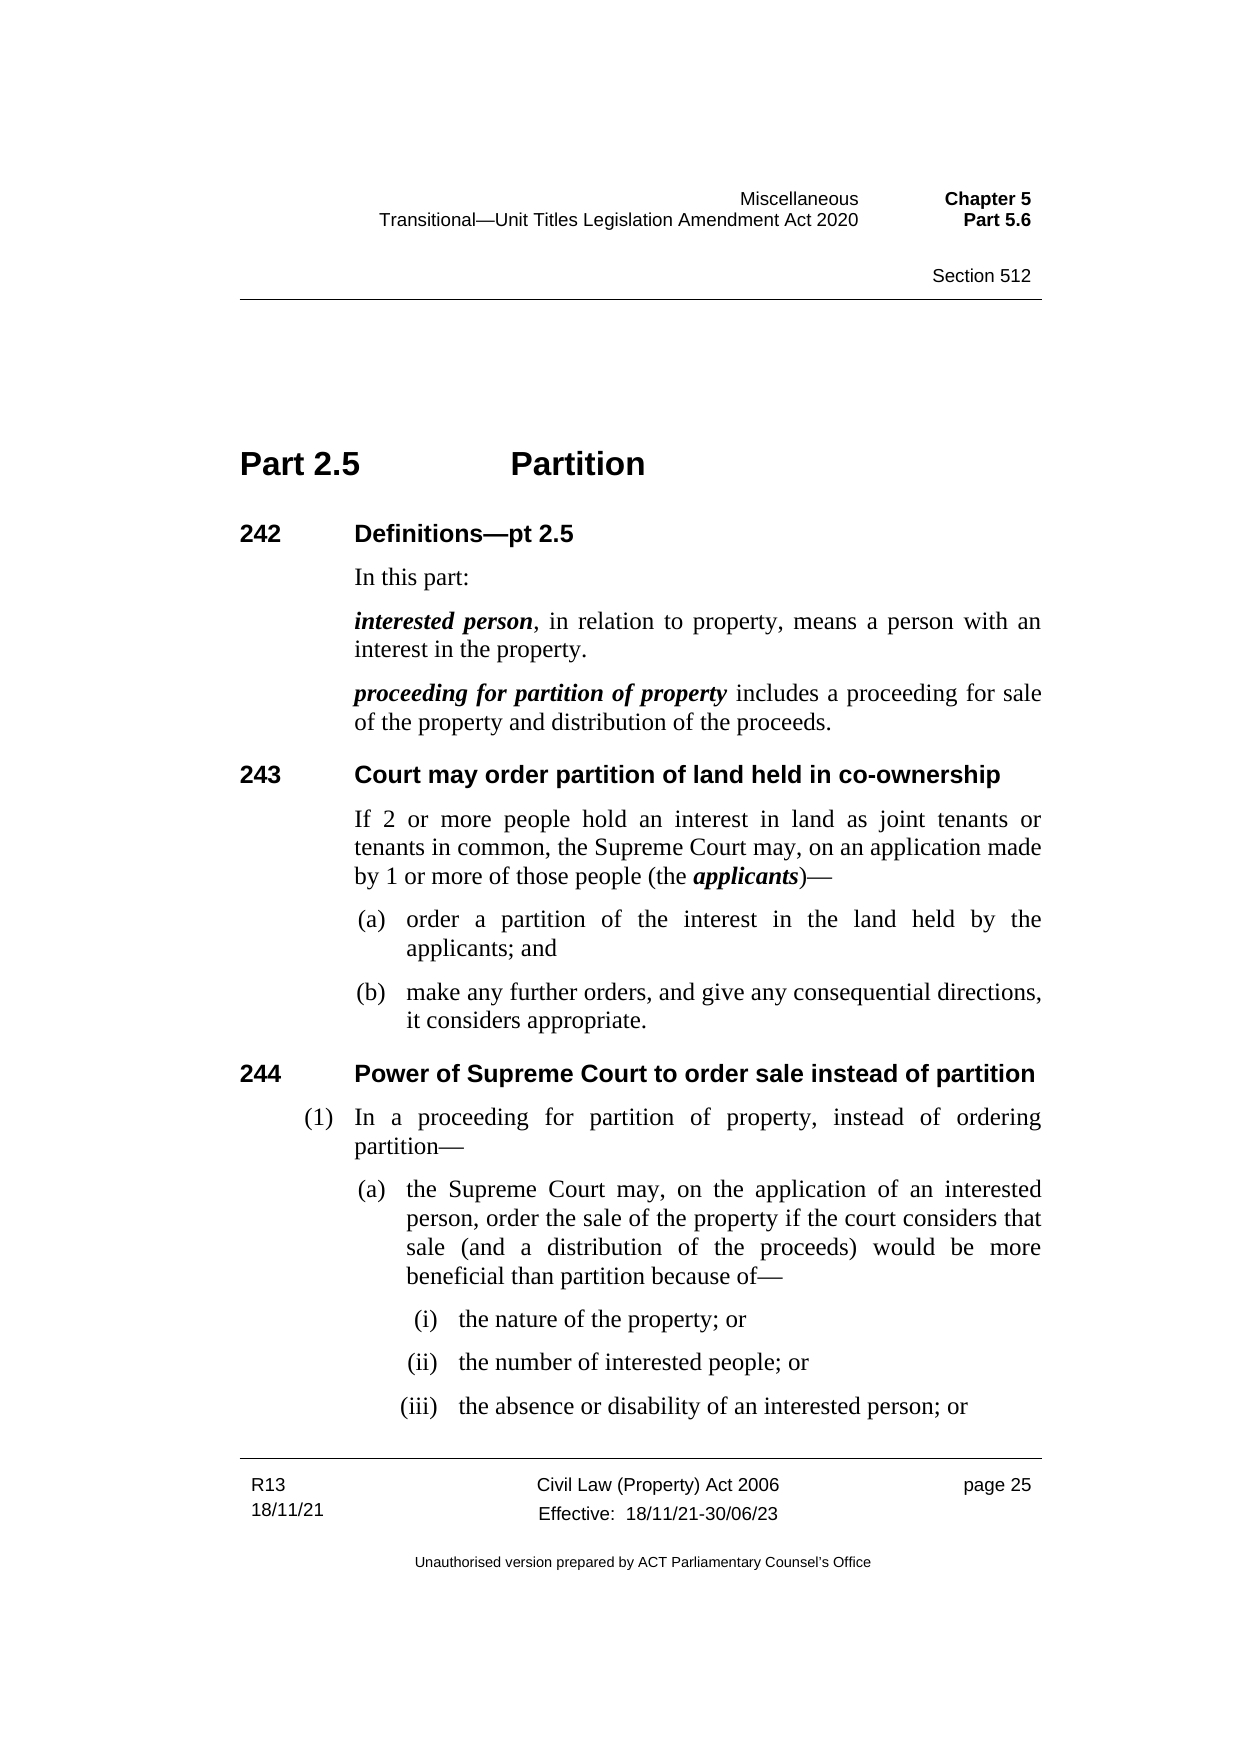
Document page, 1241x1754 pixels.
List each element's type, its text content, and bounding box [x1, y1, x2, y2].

text (ii) the number of interested people; or [239, 1347, 1042, 1376]
text Part 2.5 Partition [239, 444, 1042, 482]
text (i) the nature of the property; or [239, 1304, 1042, 1333]
text 243 Court may order partition of land held in co-ownership [239, 760, 1042, 789]
text 242 Definitions—pt 2.5 [239, 519, 1042, 548]
text (1) In a proceeding for partition of property, instead of ordering partition— [239, 1102, 1042, 1160]
text (a) order a partition of the interest in the land held by the applicants; and [239, 904, 1042, 962]
text (a) the Supreme Court may, on the application of an interested person, order the sale of the property if the court considers that sale (and a distribution of the proceeds) would be more beneficial than partition because of— [239, 1174, 1042, 1289]
text interested person, in relation to property, means a person with an interest in the property. [354, 606, 1042, 663]
text 244 Power of Supreme Court to order sale instead of partition [239, 1059, 1042, 1088]
text In this part: [354, 562, 1042, 591]
text If 2 or more people hold an interest in land as joint tenants or tenants in common, the Supreme Court may, on an application made by 1 or more of those people (the applicants)— [354, 804, 1042, 890]
text (iii) the absence or disability of an interested person; or [239, 1391, 1042, 1419]
text (b) make any further orders, and give any consequential directions, it considers appropriate. [239, 977, 1042, 1034]
text proceeding for partition of property includes a proceeding for sale of the property and distribution of the proceeds. [354, 678, 1042, 735]
